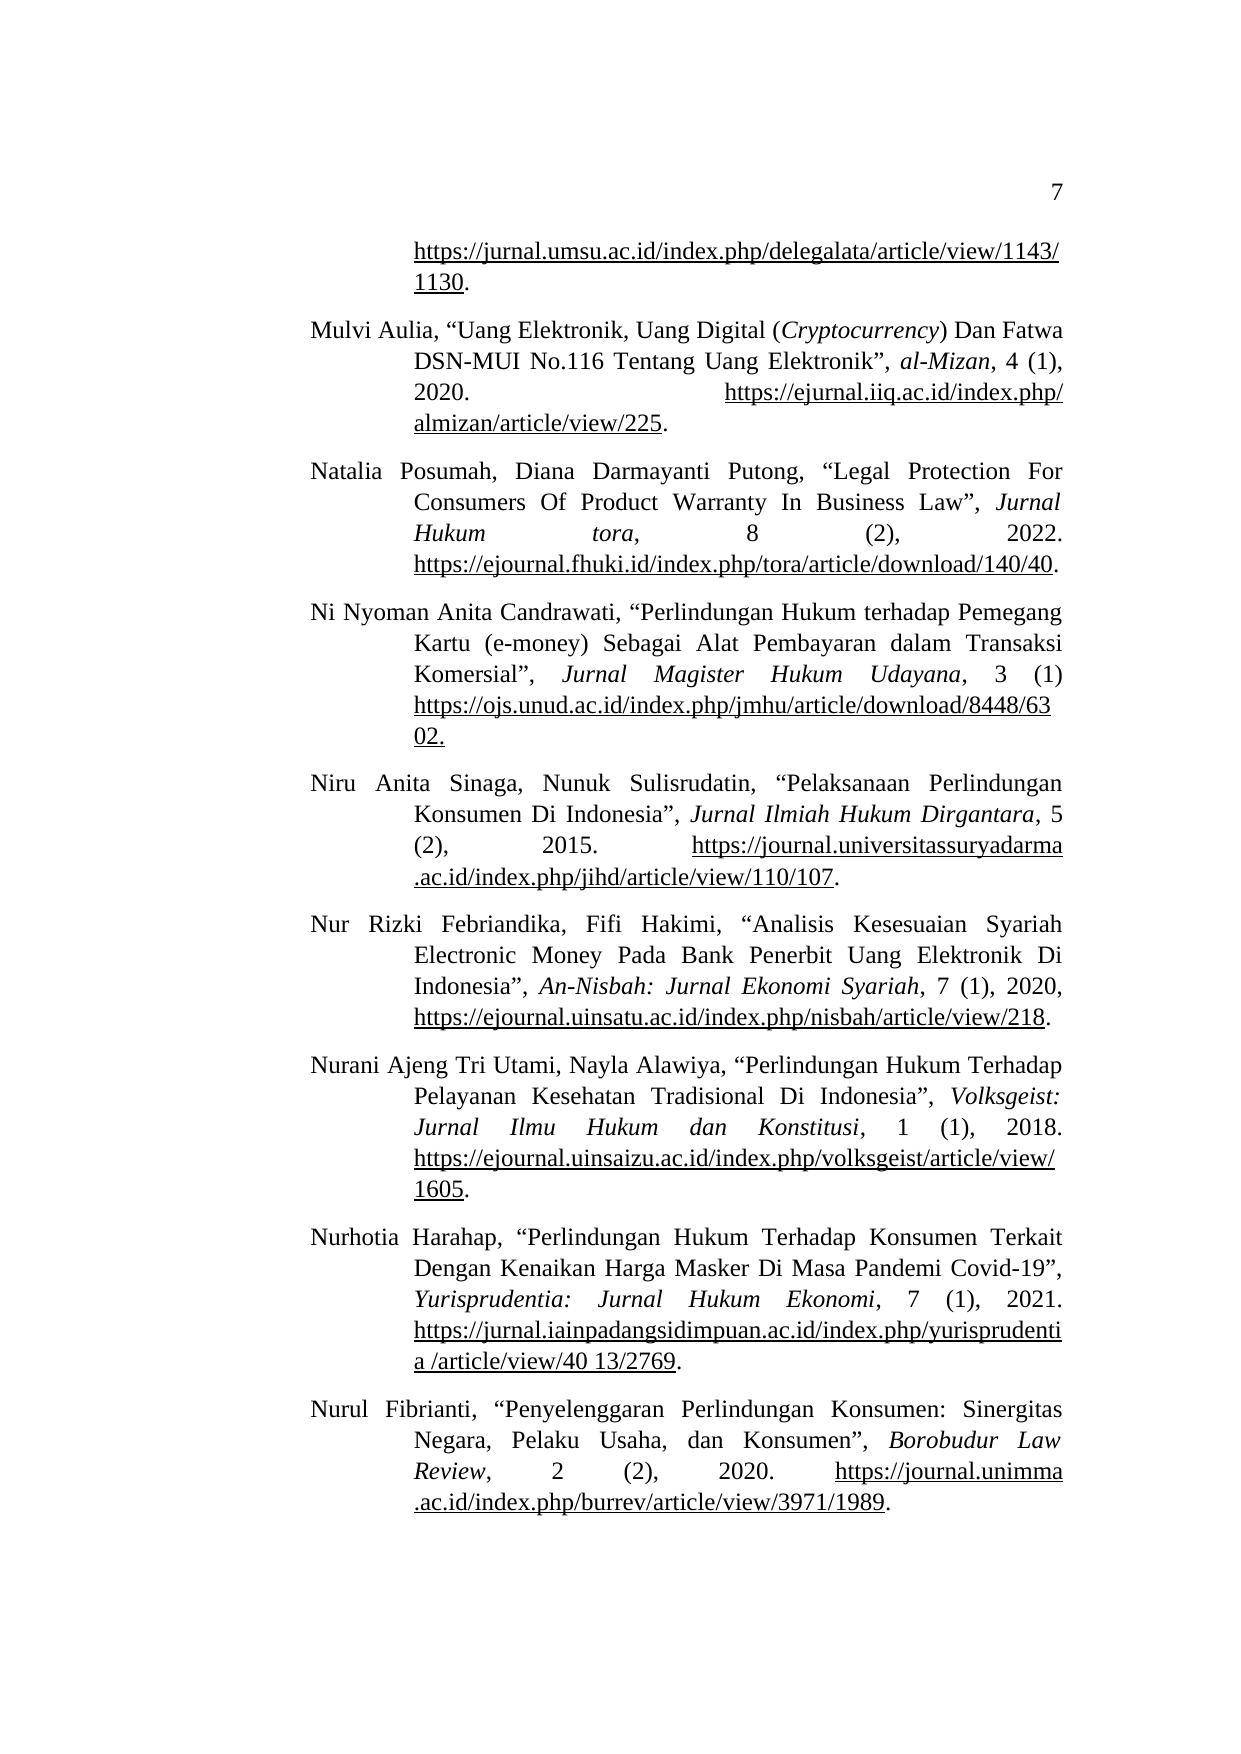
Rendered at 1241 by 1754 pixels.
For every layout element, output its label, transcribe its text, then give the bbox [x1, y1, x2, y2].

text Nurani Ajeng Tri Utami, Nayla Alawiya, “Perlindungan Hukum Terhadap Pelayanan Kesehatan Tradisional Di Indonesia”, Volksgeist: Jurnal Ilmu Hukum dan Konstitusi, 1 (1), 2018. https://ejournal.uinsaizu.ac.id/index.php/volksgeist/article/view/1605. [310, 1050, 1063, 1203]
text Nurhotia Harahap, “Perlindungan Hukum Terhadap Konsumen Terkait Dengan Kenaikan Harga Masker Di Masa Pandemi Covid-19”, Yurisprudentia: Jurnal Hukum Ekonomi, 7 (1), 2021. https://jurnal.iainpadangsidimpuan.ac.id/index.php/yurisprudentia /article/view/40 13/2769. [310, 1222, 1063, 1375]
text Mulvi Aulia, “Uang Elektronik, Uang Digital (Cryptocurrency) Dan Fatwa DSN-MUI No.116 Tentang Uang Elektronik”, al-Mizan, 4 (1), 2020. https://ejurnal.iiq.ac.id/index.php/ almizan/article/view/225. [310, 315, 1063, 437]
text Ni Nyoman Anita Candrawati, “Perlindungan Hukum terhadap Pemegang Kartu (e-money) Sebagai Alat Pembayaran dalam Transaksi Komersial”, Jurnal Magister Hukum Udayana, 3 (1) https://ojs.unud.ac.id/index.php/jmhu/article/download/8448/6302. [310, 597, 1063, 749]
text Natalia Posumah, Diana Darmayanti Putong, “Legal Protection For Consumers Of Product Warranty In Business Law”, Jurnal Hukum tora, 8 (2), 2022. https://ejournal.fhuki.id/index.php/tora/article/download/140/40. [310, 456, 1063, 578]
text Nurul Fibrianti, “Penyelenggaran Perlindungan Konsumen: Sinergitas Negara, Pelaku Usaha, dan Konsumen”, Borobudur Law Review, 2 (2), 2020. https://journal.unimma .ac.id/index.php/burrev/article/view/3971/1989. [310, 1394, 1063, 1516]
text Nur Rizki Febriandika, Fifi Hakimi, “Analisis Kesesuaian Syariah Electronic Money Pada Bank Penerbit Uang Elektronik Di Indonesia”, An-Nisbah: Jurnal Ekonomi Syariah, 7 (1), 2020, https://ejournal.uinsatu.ac.id/index.php/nisbah/article/view/218. [310, 909, 1063, 1031]
text Niru Anita Sinaga, Nunuk Sulisrudatin, “Pelaksanaan Perlindungan Konsumen Di Indonesia”, Jurnal Ilmiah Hukum Dirgantara, 5 (2), 2015. https://journal.universitassuryadarma .ac.id/index.php/jihd/article/view/110/107. [310, 768, 1063, 890]
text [310, 236, 1063, 296]
